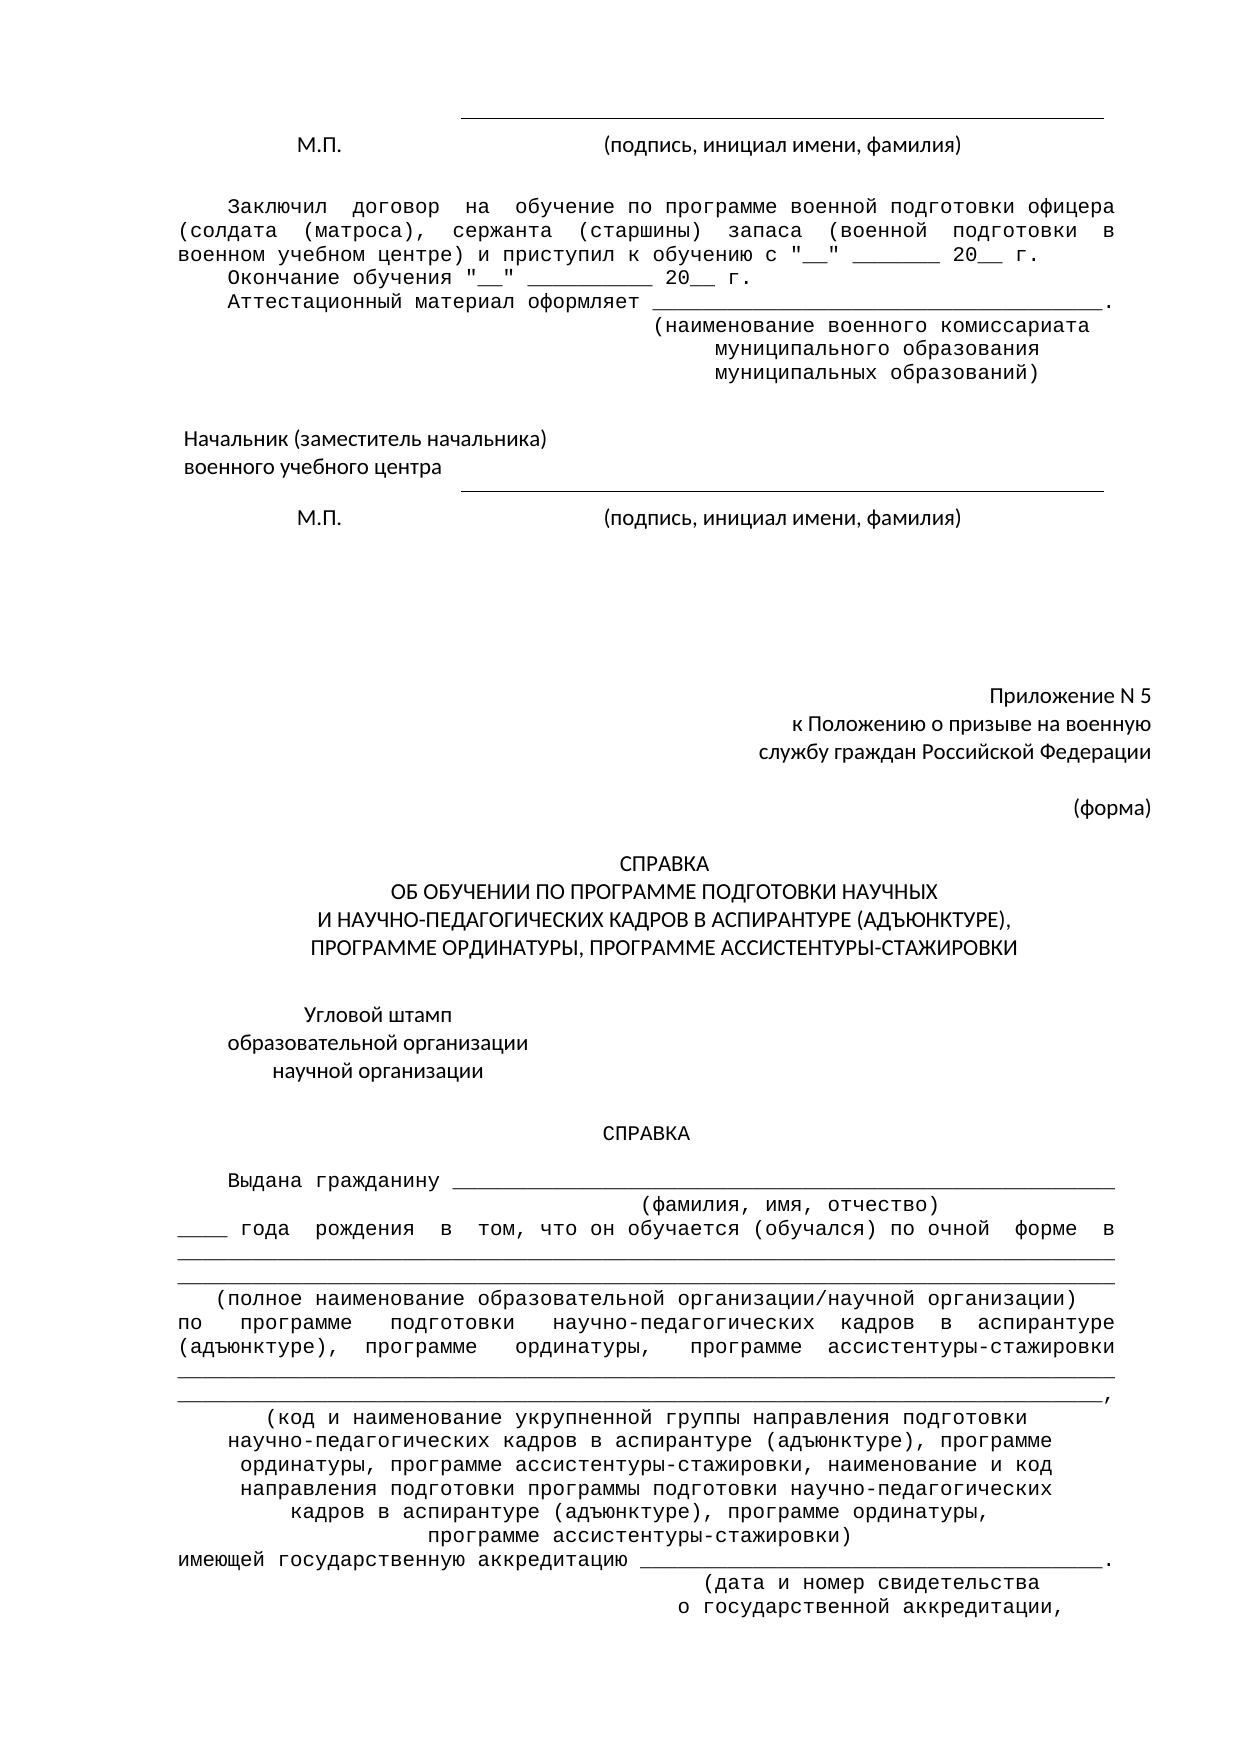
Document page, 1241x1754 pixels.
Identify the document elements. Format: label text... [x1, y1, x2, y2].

table_cell (подпись, инициал имени, фамилия) [461, 492, 1104, 541]
text службу граждан Российской Федерации [177, 737, 1152, 765]
text муниципальных образований) [177, 362, 1152, 386]
text ОБ ОБУЧЕНИИ ПО ПРОГРАММЕ ПОДГОТОВКИ НАУЧНЫХ [177, 877, 1152, 906]
table_header Начальник (заместитель начальника) военного учебного центра [177, 414, 1104, 491]
table_header Угловой штамп образовательной организации научной организации [177, 990, 579, 1095]
text по программе подготовки научно-педагогических кадров в аспирантуре [177, 1312, 1152, 1336]
text Аттестационный материал оформляет ____________________________________. [177, 291, 1152, 315]
text (наименование военного комиссариата [177, 315, 1152, 338]
text (полное наименование образовательной организации/научной организации) [177, 1288, 1152, 1312]
text военном учебном центре) и приступил к обучению с "__" _______ 20__ г. [177, 244, 1152, 267]
text ___________________________________________________________________________ [177, 1265, 1152, 1288]
text СПРАВКА [177, 849, 1152, 877]
text Выдана гражданину _____________________________________________________ [177, 1170, 1152, 1194]
text (адъюнктуре), программе ординатуры, программе ассистентуры-стажировки [177, 1336, 1152, 1359]
table_cell М.П. [177, 118, 461, 168]
text И НАУЧНО-ПЕДАГОГИЧЕСКИХ КАДРОВ В АСПИРАНТУРЕ (АДЪЮНКТУРЕ), [177, 906, 1152, 933]
text ___________________________________________________________________________ [177, 1241, 1152, 1265]
text кадров в аспирантуре (адъюнктуре), программе ординатуры, [177, 1501, 1152, 1525]
table_cell М.П. [177, 491, 461, 541]
text о государственной аккредитации, [177, 1596, 1152, 1619]
text __________________________________________________________________________, [177, 1383, 1152, 1407]
text к Положению о призыве на военную [177, 709, 1152, 737]
text ___________________________________________________________________________ [177, 1359, 1152, 1383]
text (солдата (матроса), сержанта (старшины) запаса (военной подготовки в [177, 220, 1152, 244]
text (форма) [177, 793, 1152, 821]
text научно-педагогических кадров в аспирантуре (адъюнктуре), программе [177, 1430, 1152, 1454]
text (фамилия, имя, отчество) [177, 1194, 1152, 1217]
text Окончание обучения "__" __________ 20__ г. [177, 267, 1152, 291]
text (код и наименование укрупненной группы направления подготовки [177, 1407, 1152, 1430]
text ____ года рождения в том, что он обучается (обучался) по очной форме в [177, 1217, 1152, 1241]
text (дата и номер свидетельства [177, 1572, 1152, 1596]
table_cell (подпись, инициал имени, фамилия) [461, 119, 1104, 168]
text имеющей государственную аккредитацию _____________________________________. [177, 1548, 1152, 1572]
text ординатуры, программе ассистентуры-стажировки, наименование и код [177, 1454, 1152, 1478]
text СПРАВКА [177, 1123, 1152, 1147]
text Заключил договор на обучение по программе военной подготовки офицера [177, 196, 1152, 220]
text направления подготовки программы подготовки научно-педагогических [177, 1478, 1152, 1501]
text муниципального образования [177, 338, 1152, 362]
text Приложение N 5 [177, 681, 1152, 709]
text программе ассистентуры-стажировки) [177, 1525, 1152, 1548]
text ПРОГРАММЕ ОРДИНАТУРЫ, ПРОГРАММЕ АССИСТЕНТУРЫ-СТАЖИРОВКИ [177, 933, 1152, 962]
